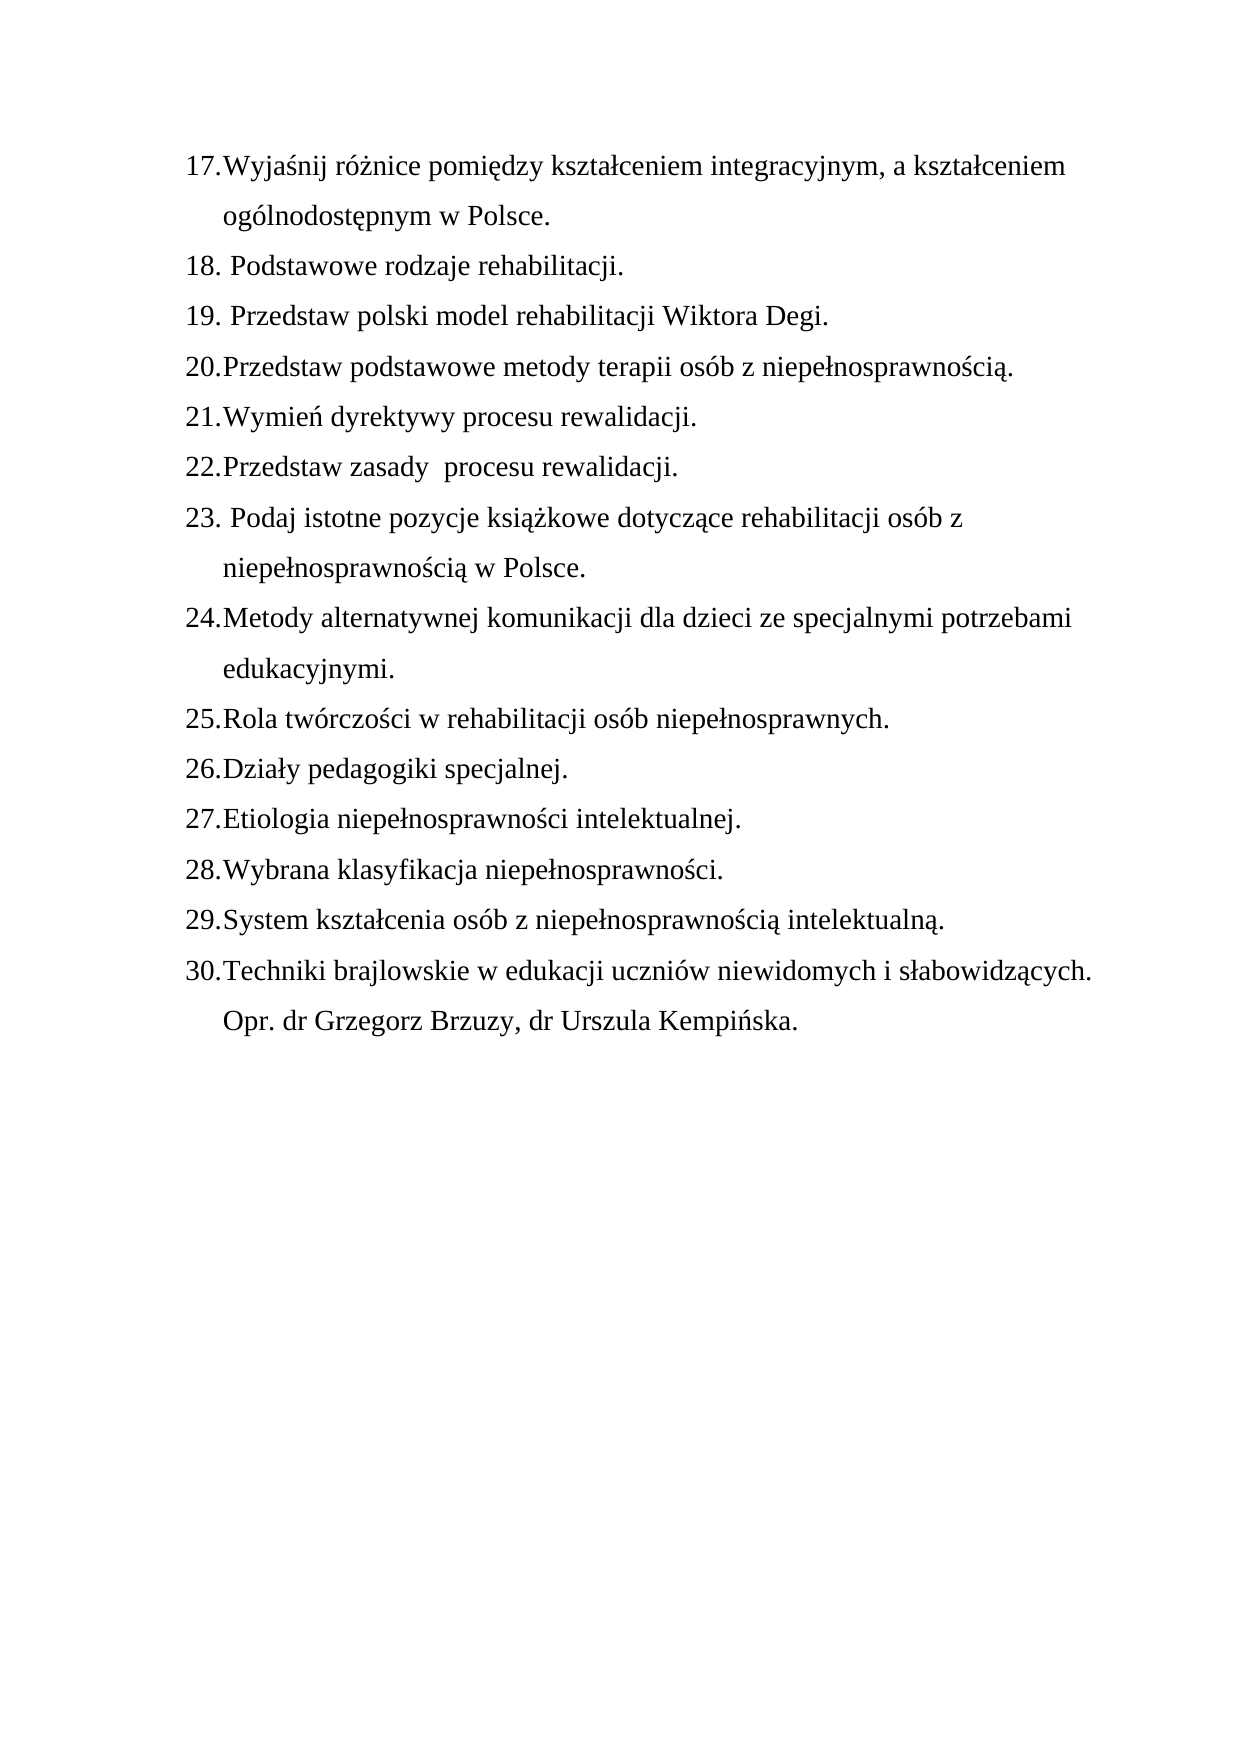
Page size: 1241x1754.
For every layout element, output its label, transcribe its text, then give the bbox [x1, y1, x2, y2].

list Wybrana klasyfikacja niepełnosprawności. [185, 852, 1093, 886]
list Metody alternatywnej komunikacji dla dzieci ze specjalnymi potrzebami edukacyjnymi. [185, 600, 1093, 684]
list Przedstaw zasady procesu rewalidacji. [185, 449, 1093, 483]
list Podstawowe rodzaje rehabilitacji. [185, 248, 1093, 282]
list Działy pedagogiki specjalnej. [185, 751, 1093, 785]
list Opr. dr Grzegorz Brzuzy, dr Urszula Kempińska. [223, 1003, 1093, 1036]
list Przedstaw polski model rehabilitacji Wiktora Degi. [185, 298, 1093, 332]
list Wymień dyrektywy procesu rewalidacji. [185, 399, 1093, 433]
list Przedstaw podstawowe metody terapii osób z niepełnosprawnością. [185, 349, 1093, 382]
list Techniki brajlowskie w edukacji uczniów niewidomych i słabowidzących. [185, 953, 1093, 986]
list Wyjaśnij różnice pomiędzy kształceniem integracyjnym, a kształceniem ogólnodostępnym w Polsce. [185, 148, 1093, 231]
list System kształcenia osób z niepełnosprawnością intelektualną. [185, 902, 1093, 936]
list Podaj istotne pozycje książkowe dotyczące rehabilitacji osób z niepełnosprawnością w Polsce. [185, 500, 1093, 584]
list Etiologia niepełnosprawności intelektualnej. [185, 802, 1093, 835]
list Rola twórczości w rehabilitacji osób niepełnosprawnych. [185, 701, 1093, 734]
